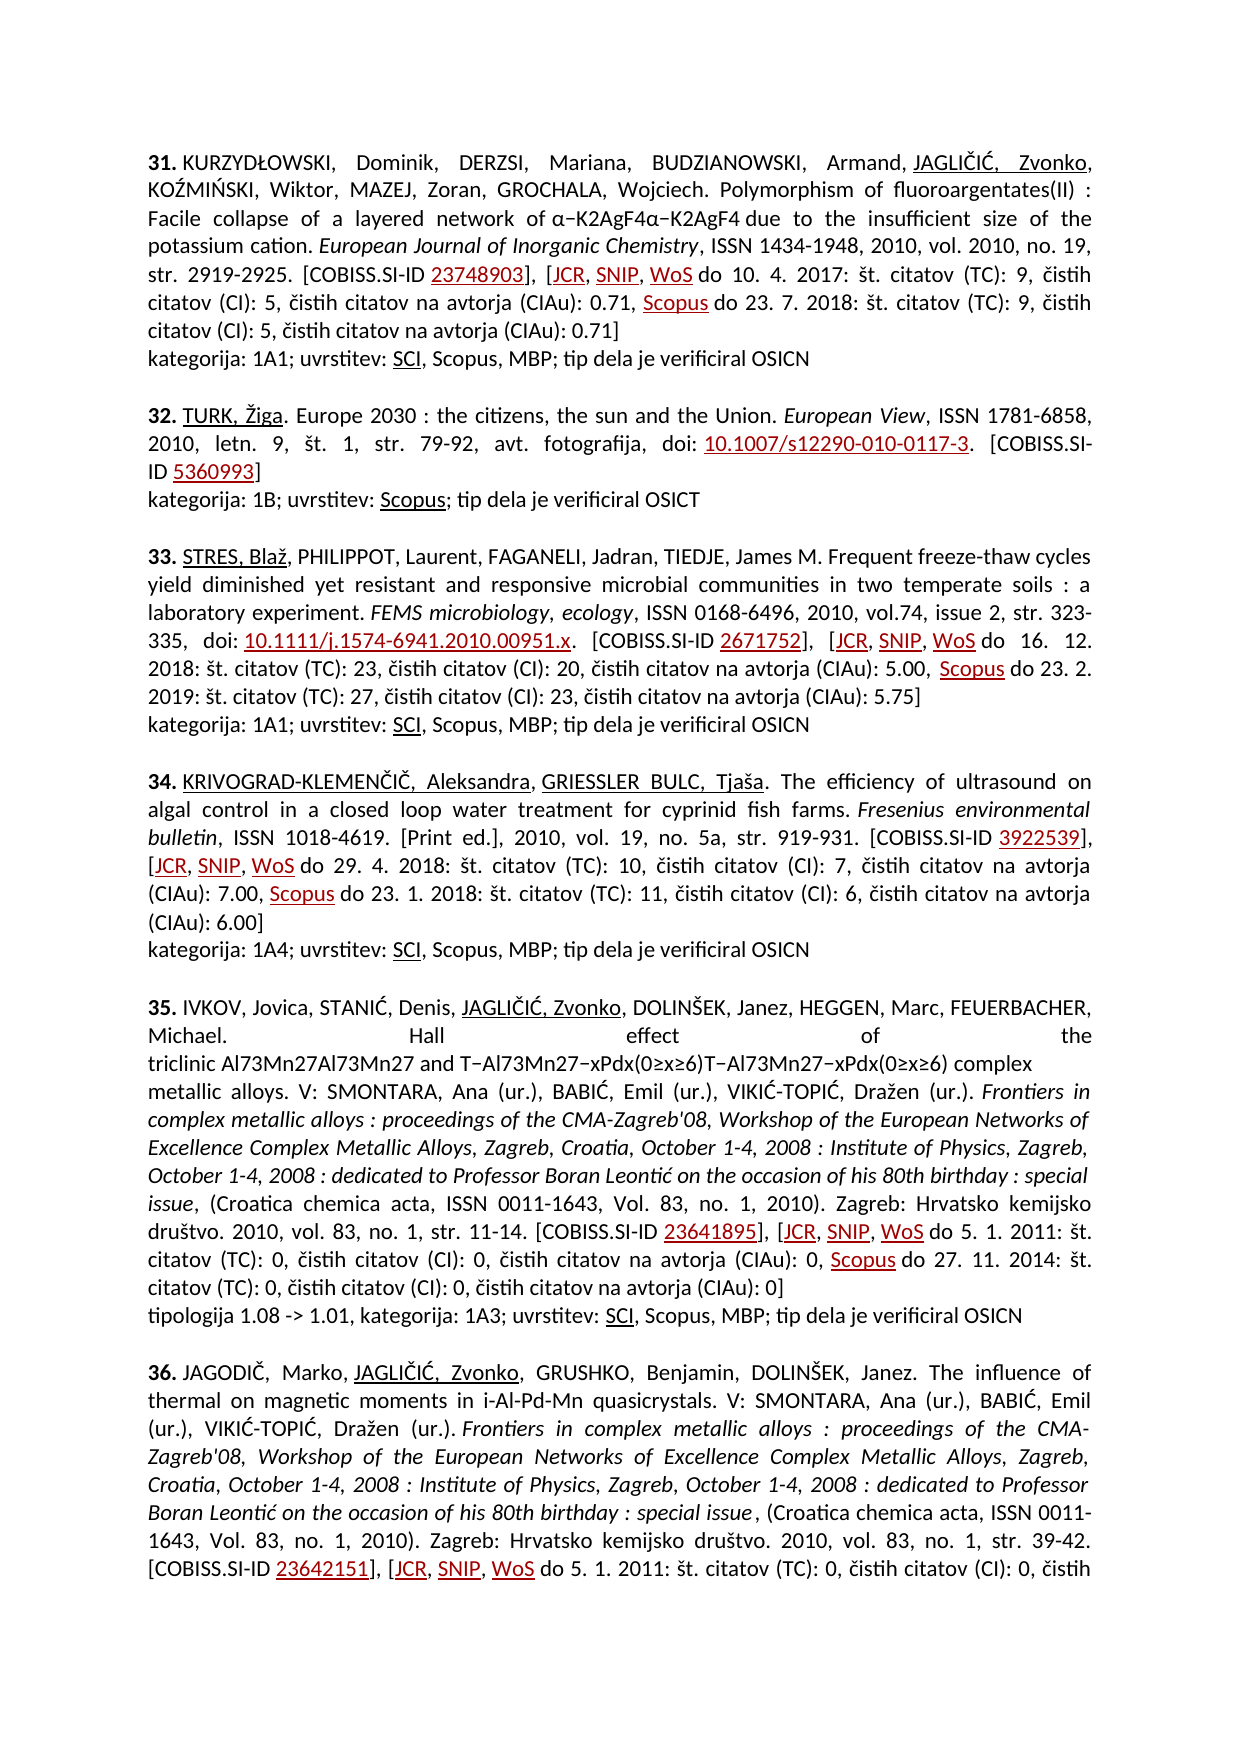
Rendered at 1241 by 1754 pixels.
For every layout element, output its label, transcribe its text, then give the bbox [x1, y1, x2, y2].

text 31. KURZYDŁOWSKI, Dominik, DERZSI, Mariana, BUDZIANOWSKI, Armand, JAGLIČIĆ, Zvonko, KOŹMIŃSKI, Wiktor, MAZEJ, Zoran, GROCHALA, Wojciech. Polymorphism of fluoroargentates(II) : Facile collapse of a layered network of α−K2AgF4α−K2AgF4 due to the insufficient size of the potassium cation. European Journal of Inorganic Chemistry, ISSN 1434-1948, 2010, vol. 2010, no. 19, str. 2919-2925. [COBISS.SI-ID 23748903], [JCR, SNIP, WoS do 10. 4. 2017: št. citatov (TC): 9, čistih citatov (CI): 5, čistih citatov na avtorja (CIAu): 0.71, Scopus do 23. 7. 2018: št. citatov (TC): 9, čistih citatov (CI): 5, čistih citatov na avtorja (CIAu): 0.71] kategorija: 1A1; uvrstitev: SCI, Scopus, MBP; tip dela je verificiral OSICN [148, 148, 1093, 372]
text 33. STRES, Blaž, PHILIPPOT, Laurent, FAGANELI, Jadran, TIEDJE, James M. Frequent freeze-thaw cycles yield diminished yet resistant and responsive microbial communities in two temperate soils : a laboratory experiment. FEMS microbiology, ecology, ISSN 0168-6496, 2010, vol.74, issue 2, str. 323-335, doi: 10.1111/j.1574-6941.2010.00951.x. [COBISS.SI-ID 2671752], [JCR, SNIP, WoS do 16. 12. 2018: št. citatov (TC): 23, čistih citatov (CI): 20, čistih citatov na avtorja (CIAu): 5.00, Scopus do 23. 2. 2019: št. citatov (TC): 27, čistih citatov (CI): 23, čistih citatov na avtorja (CIAu): 5.75] kategorija: 1A1; uvrstitev: SCI, Scopus, MBP; tip dela je verificiral OSICN [148, 542, 1093, 738]
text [148, 1358, 1093, 1582]
text 32. TURK, Žiga. Europe 2030 : the citizens, the sun and the Union. European View, ISSN 1781-6858, 2010, letn. 9, št. 1, str. 79-92, avt. fotografija, doi: 10.1007/s12290-010-0117-3. [COBISS.SI-ID 5360993] kategorija: 1B; uvrstitev: Scopus; tip dela je verificiral OSICT [148, 401, 1093, 513]
text 35. IVKOV, Jovica, STANIĆ, Denis, JAGLIČIĆ, Zvonko, DOLINŠEK, Janez, HEGGEN, Marc, FEUERBACHER, Michael. Hall effect of the triclinic Al73Mn27Al73Mn27 and T−Al73Mn27−xPdx(0≥x≥6)T−Al73Mn27−xPdx(0≥x≥6) complex metallic alloys. V: SMONTARA, Ana (ur.), BABIĆ, Emil (ur.), VIKIĆ-TOPIĆ, Dražen (ur.). Frontiers in complex metallic alloys : proceedings of the CMA-Zagreb'08, Workshop of the European Networks of Excellence Complex Metallic Alloys, Zagreb, Croatia, October 1-4, 2008 : Institute of Physics, Zagreb, October 1-4, 2008 : dedicated to Professor Boran Leontić on the occasion of his 80th birthday : special issue, (Croatica chemica acta, ISSN 0011-1643, Vol. 83, no. 1, 2010). Zagreb: Hrvatsko kemijsko društvo. 2010, vol. 83, no. 1, str. 11-14. [COBISS.SI-ID 23641895], [JCR, SNIP, WoS do 5. 1. 2011: št. citatov (TC): 0, čistih citatov (CI): 0, čistih citatov na avtorja (CIAu): 0, Scopus do 27. 11. 2014: št. citatov (TC): 0, čistih citatov (CI): 0, čistih citatov na avtorja (CIAu): 0] tipologija 1.08 -> 1.01, kategorija: 1A3; uvrstitev: SCI, Scopus, MBP; tip dela je verificiral OSICN [148, 993, 1093, 1329]
text 34. KRIVOGRAD-KLEMENČIČ, Aleksandra, GRIESSLER BULC, Tjaša. The efficiency of ultrasound on algal control in a closed loop water treatment for cyprinid fish farms. Fresenius environmental bulletin, ISSN 1018-4619. [Print ed.], 2010, vol. 19, no. 5a, str. 919-931. [COBISS.SI-ID 3922539], [JCR, SNIP, WoS do 29. 4. 2018: št. citatov (TC): 10, čistih citatov (CI): 7, čistih citatov na avtorja (CIAu): 7.00, Scopus do 23. 1. 2018: št. citatov (TC): 11, čistih citatov (CI): 6, čistih citatov na avtorja (CIAu): 6.00] kategorija: 1A4; uvrstitev: SCI, Scopus, MBP; tip dela je verificiral OSICN [148, 767, 1093, 964]
